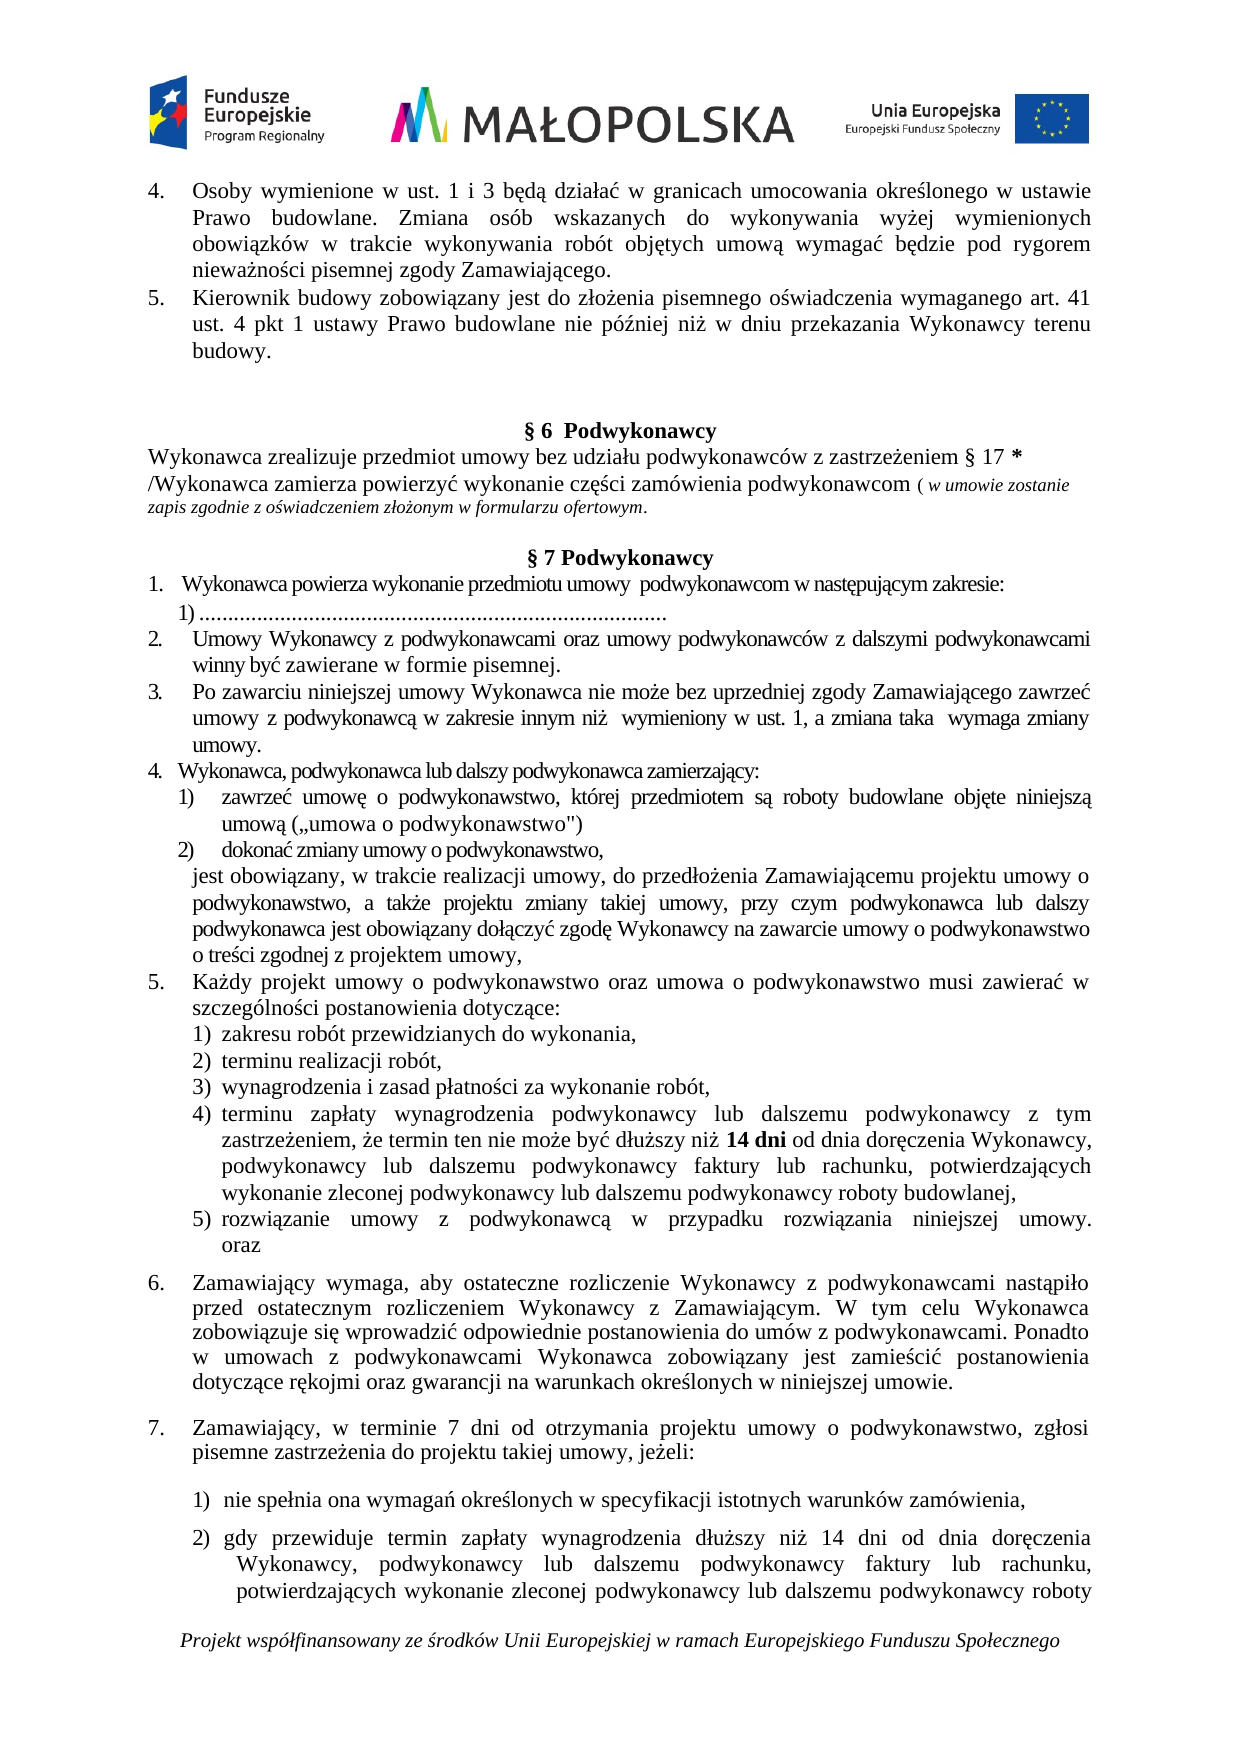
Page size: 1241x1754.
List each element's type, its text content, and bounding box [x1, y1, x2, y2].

list Zamawiający wymaga, aby ostateczne rozliczenie Wykonawcy z podwykonawcami nastąpiło przed ostatecznym rozliczeniem Wykonawcy z Zamawiającym. W tym celu Wykonawca zobowiązuje się wprowadzić odpowiednie postanowienia do umów z podwykonawcami. Ponadto w umowach z podwykonawcami Wykonawca zobowiązany jest zamieścić postanowienia dotyczące rękojmi oraz gwarancji na warunkach określonych w niniejszej umowie. [148, 1270, 1090, 1394]
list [192, 1524, 1093, 1603]
list Wykonawca, podwykonawca lub dalszy podwykonawca zamierzający: [148, 757, 1091, 783]
list zakresu robót przewidzianych do wykonania, [192, 1021, 1093, 1047]
text Wykonawca zrealizuje przedmiot umowy bez udziału podwykonawców z zastrzeżeniem § 17 * /Wykonawca zamierza powierzyć wykonanie części zamówienia podwykonawcom ( w umowie zostanie zapis zgodnie z oświadczeniem złożonym w formularzu ofertowym. [148, 443, 1093, 517]
list dokonać zmiany umowy o podwykonawstwo, [177, 836, 1093, 862]
text 1) [177, 600, 1093, 625]
list terminu realizacji robót, [192, 1047, 1093, 1073]
list wynagrodzenia i zasad płatności za wykonanie robót, [192, 1073, 1093, 1099]
list Po zawarciu niniejszej umowy Wykonawca nie może bez uprzedniej zgody Zamawiającego zawrzeć umowy z podwykonawcą w zakresie innym niż wymieniony w ust. 1, a zmiana taka wymaga zmiany umowy. [148, 678, 1091, 757]
text jest obowiązany, w trakcie realizacji umowy, do przedłożenia Zamawiającemu projektu umowy o podwykonawstwo, a także projektu zmiany takiej umowy, przy czym podwykonawca lub dalszy podwykonawca jest obowiązany dołączyć zgodę Wykonawcy na zawarcie umowy o podwykonawstwo o treści zgodnej z projektem umowy, [192, 862, 1090, 968]
list Każdy projekt umowy o podwykonawstwo oraz umowa o podwykonawstwo musi zawierać w szczególności postanowienia dotyczące: [148, 968, 1090, 1021]
list Kierownik budowy zobowiązany jest do złożenia pisemnego oświadczenia wymaganego art. 41 ust. 4 pkt 1 ustawy Prawo budowlane nie później niż w dniu przekazania Wykonawcy terenu budowy. [148, 284, 1093, 363]
list rozwiązanie umowy z podwykonawcą w przypadku rozwiązania niniejszej umowy. oraz [192, 1205, 1093, 1258]
list terminu zapłaty wynagrodzenia podwykonawcy lub dalszemu podwykonawcy z tym zastrzeżeniem, że termin ten nie może być dłuższy niż 14 dni od dnia doręczenia Wykonawcy, podwykonawcy lub dalszemu podwykonawcy faktury lub rachunku, potwierdzających wykonanie zleconej podwykonawcy lub dalszemu podwykonawcy roboty budowlanej, [192, 1099, 1093, 1205]
list nie spełnia ona wymagań określonych w specyfikacji istotnych warunków zamówienia, [192, 1486, 1093, 1512]
list Osoby wymienione w ust. 1 i 3 będą działać w granicach umocowania określonego w ustawie Prawo budowlane. Zmiana osób wskazanych do wykonywania wyżej wymienionych obowiązków w trakcie wykonywania robót objętych umową wymagać będzie pod rygorem nieważności pisemnej zgody Zamawiającego. [148, 102, 1093, 283]
text § 6 Podwykonawcy [148, 417, 1093, 443]
list zawrzeć umowę o podwykonawstwo, której przedmiotem są roboty budowlane objęte niniejszą umową („umowa o podwykonawstwo") [177, 783, 1093, 836]
text 1. Wykonawca powierza wykonanie przedmiotu umowy podwykonawcom w następującym zakresie: [148, 570, 1093, 597]
text § 7 Podwykonawcy [148, 544, 1093, 570]
list Umowy Wykonawcy z podwykonawcami oraz umowy podwykonawców z dalszymi podwykonawcami winny być zawierane w formie pisemnej. [148, 625, 1091, 678]
list Zamawiający, w terminie 7 dni od otrzymania projektu umowy o podwykonawstwo, zgłosi pisemne zastrzeżenia do projektu takiej umowy, jeżeli: [148, 1415, 1090, 1465]
picture [125, 53, 1115, 178]
